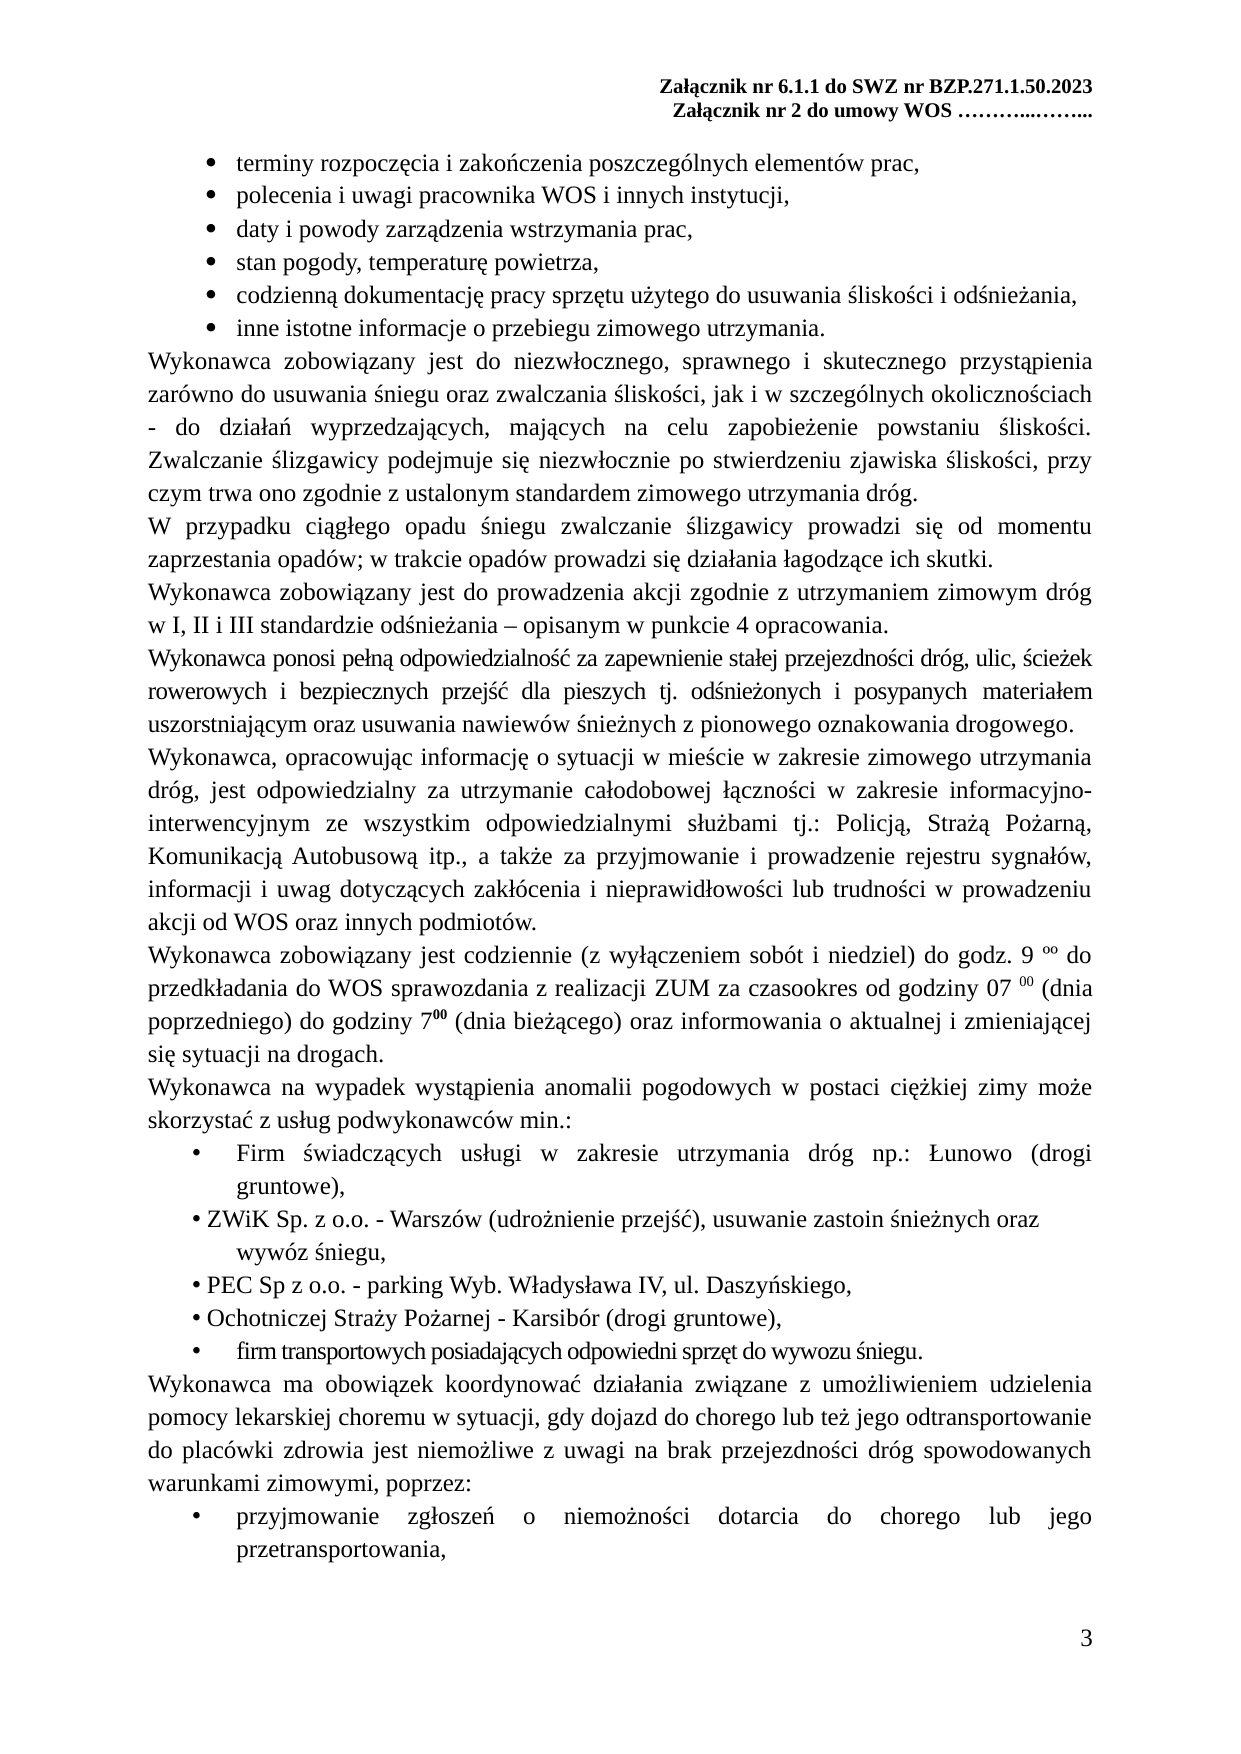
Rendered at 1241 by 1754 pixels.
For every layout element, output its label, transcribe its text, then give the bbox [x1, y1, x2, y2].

list polecenia i uwagi pracownika WOS i innych instytucji, [207, 181, 1093, 209]
list Firm świadczących usługi w zakresie utrzymania dróg np.: Łunowo (drogi gruntowe), [192, 1138, 1093, 1200]
list daty i powody zarządzenia wstrzymania prac, [207, 214, 1093, 242]
list stan pogody, temperaturę powietrza, [207, 247, 1093, 275]
text Wykonawca ponosi pełną odpowiedzialność za zapewnienie stałej przejezdności dróg, ulic, ścieżek rowerowych i bezpiecznych przejść dla pieszych tj. odśnieżonych i posypanych materiałem uszorstniającym oraz usuwania nawiewów śnieżnych z pionowego oznakowania drogowego. [148, 643, 1093, 738]
text W przypadku ciągłego opadu śniegu zwalczanie ślizgawicy prowadzi się od momentu zaprzestania opadów; w trakcie opadów prowadzi się działania łagodzące ich skutki. [148, 511, 1093, 573]
list przyjmowanie zgłoszeń o niemożności dotarcia do chorego lub jego przetransportowania, [192, 1501, 1093, 1563]
list Ochotniczej Straży Pożarnej - Karsibór (drogi gruntowe), [192, 1303, 1093, 1332]
list firm transportowych posiadających odpowiedni sprzęt do wywozu śniegu. [192, 1336, 1093, 1365]
list PEC Sp z o.o. - parking Wyb. Władysława IV, ul. Daszyńskiego, [192, 1270, 1093, 1299]
text Wykonawca zobowiązany jest do prowadzenia akcji zgodnie z utrzymaniem zimowym dróg w I, II i III standardzie odśnieżania – opisanym w punkcie 4 opracowania. [148, 577, 1093, 639]
text Wykonawca zobowiązany jest codziennie (z wyłączeniem sobót i niedziel) do godz. 9 ºº do przedkładania do WOS sprawozdania z realizacji ZUM za czasookres od godziny 07 00 (dnia poprzedniego) do godziny 700 (dnia bieżącego) oraz informowania o aktualnej i zmieniającej się sytuacji na drogach. [148, 940, 1093, 1068]
list codzienną dokumentację pracy sprzętu użytego do usuwania śliskości i odśnieżania, [207, 280, 1093, 308]
text Wykonawca na wypadek wystąpienia anomalii pogodowych w postaci ciężkiej zimy może skorzystać z usług podwykonawców min.: [148, 1072, 1093, 1134]
list ZWiK Sp. z o.o. - Warszów (udrożnienie przejść), usuwanie zastoin śnieżnych oraz [192, 1204, 1093, 1233]
text Wykonawca, opracowując informację o sytuacji w mieście w zakresie zimowego utrzymania dróg, jest odpowiedzialny za utrzymanie całodobowej łączności w zakresie informacyjno-interwencyjnym ze wszystkim odpowiedzialnymi służbami tj.: Policją, Strażą Pożarną, Komunikacją Autobusową itp., a także za przyjmowanie i prowadzenie rejestru sygnałów, informacji i uwag dotyczących zakłócenia i nieprawidłowości lub trudności w prowadzeniu akcji od WOS oraz innych podmiotów. [148, 742, 1093, 936]
list terminy rozpoczęcia i zakończenia poszczególnych elementów prac, [207, 148, 1093, 176]
text Wykonawca zobowiązany jest do niezwłocznego, sprawnego i skutecznego przystąpienia zarówno do usuwania śniegu oraz zwalczania śliskości, jak i w szczególnych okolicznościach - do działań wyprzedzających, mających na celu zapobieżenie powstaniu śliskości. Zwalczanie ślizgawicy podejmuje się niezwłocznie po stwierdzeniu zjawiska śliskości, przy czym trwa ono zgodnie z ustalonym standardem zimowego utrzymania dróg. [148, 346, 1093, 507]
text Wykonawca ma obowiązek koordynować działania związane z umożliwieniem udzielenia pomocy lekarskiej choremu w sytuacji, gdy dojazd do chorego lub też jego odtransportowanie do placówki zdrowia jest niemożliwe z uwagi na brak przejezdności dróg spowodowanych warunkami zimowymi, poprzez: [148, 1369, 1093, 1497]
text wywóz śniegu, [207, 1237, 1093, 1266]
list inne istotne informacje o przebiegu zimowego utrzymania. [207, 313, 1093, 341]
